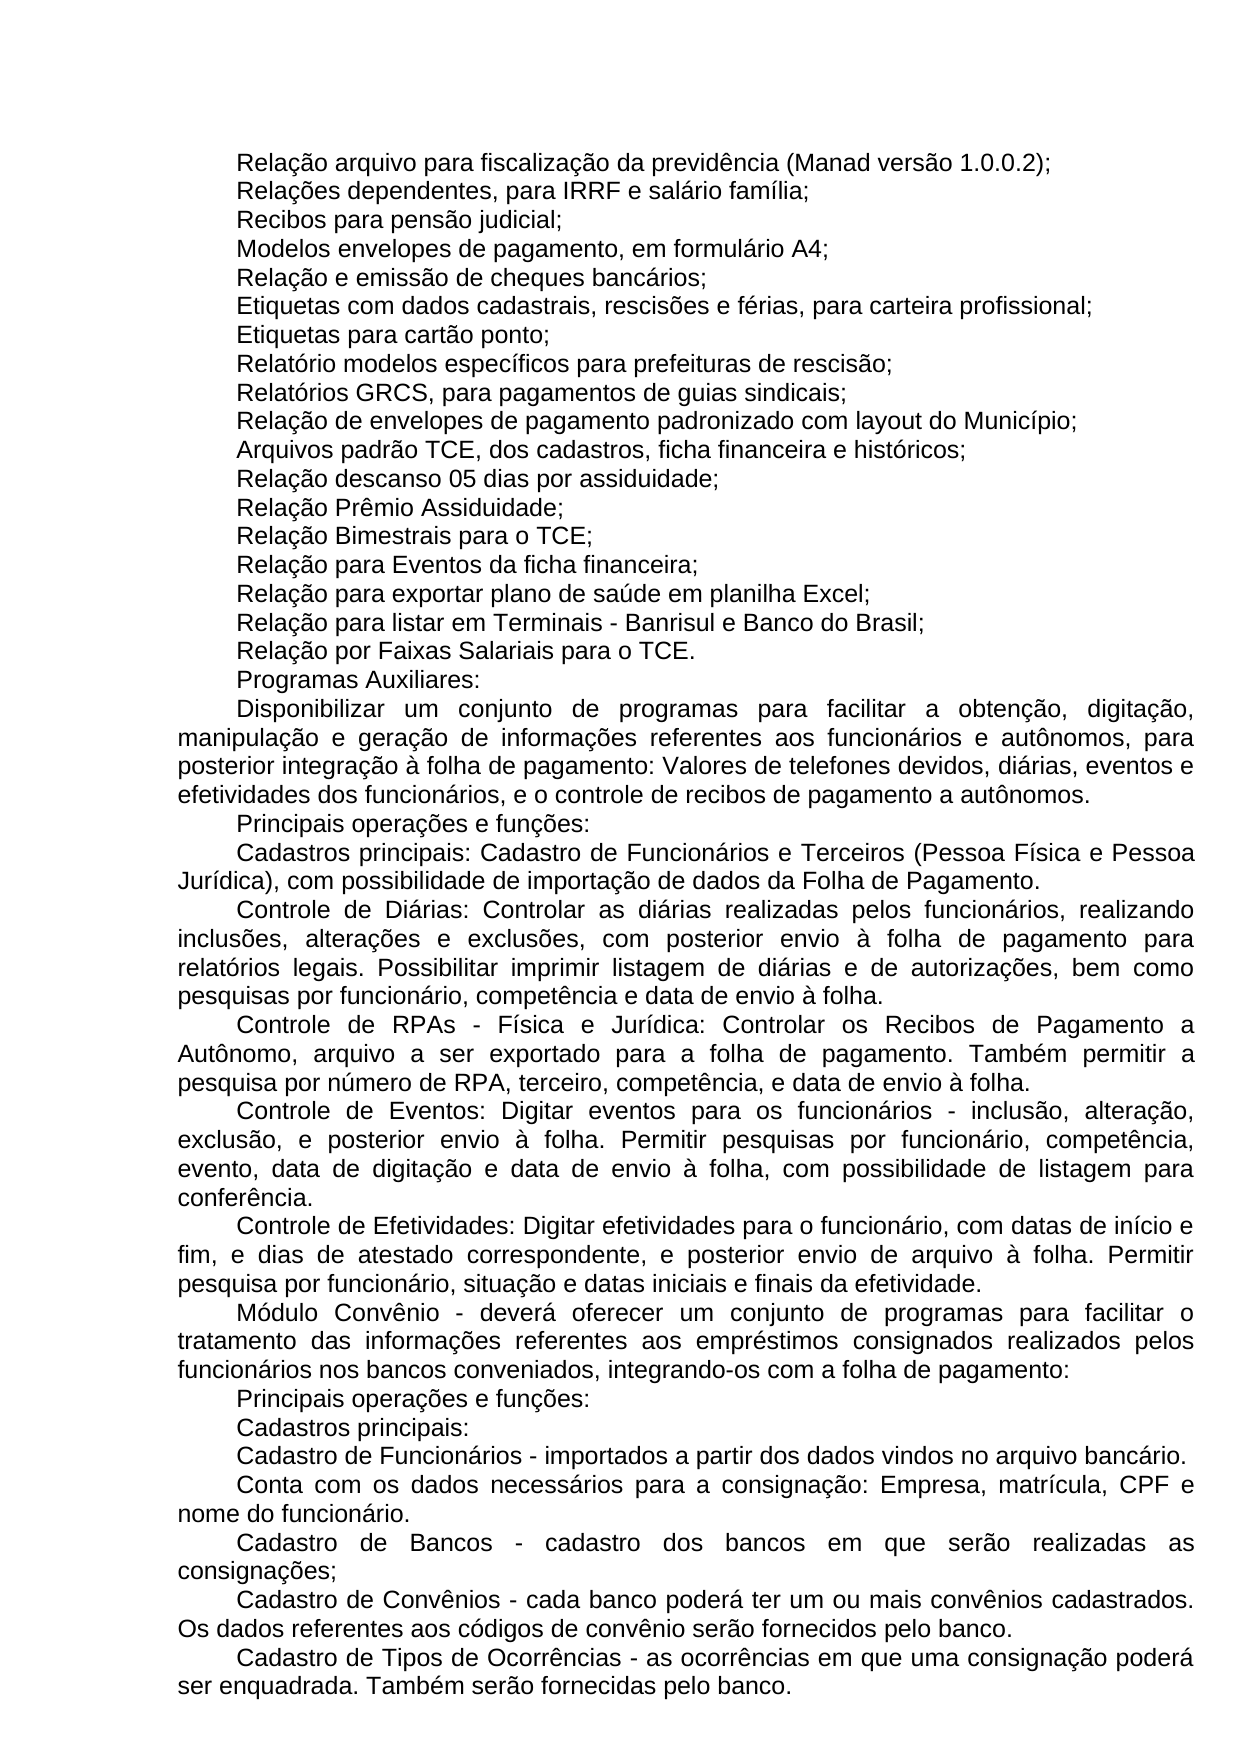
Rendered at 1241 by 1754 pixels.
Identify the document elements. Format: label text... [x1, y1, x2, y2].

text Relação arquivo para fiscalização da previdência (Manad versão 1.0.0.2); [177, 148, 1196, 176]
text Relação para Eventos da ficha financeira; [177, 550, 1196, 579]
text Relatório modelos específicos para prefeituras de rescisão; [177, 349, 1196, 378]
text Modelos envelopes de pagamento, em formulário A4; [177, 234, 1196, 263]
text Controle de RPAs - Física e Jurídica: Controlar os Recibos de Pagamento a Autônomo, arquivo a ser exportado para a folha de pagamento. Também permitir a pesquisa por número de RPA, terceiro, competência, e data de envio à folha. [177, 1010, 1196, 1096]
text Principais operações e funções: [177, 809, 1196, 838]
text Relação Prêmio Assiduidade; [177, 493, 1196, 521]
text Controle de Eventos: Digitar eventos para os funcionários - inclusão, alteração, exclusão, e posterior envio à folha. Permitir pesquisas por funcionário, competência, evento, data de digitação e data de envio à folha, com possibilidade de listagem para conferência. [177, 1096, 1196, 1211]
text Relação Bimestrais para o TCE; [177, 521, 1196, 550]
text Cadastros principais: Cadastro de Funcionários e Terceiros (Pessoa Física e Pessoa Jurídica), com possibilidade de importação de dados da Folha de Pagamento. [177, 838, 1196, 895]
text Relatórios GRCS, para pagamentos de guias sindicais; [177, 378, 1196, 406]
text Relação de envelopes de pagamento padronizado com layout do Município; [177, 406, 1196, 435]
text Disponibilizar um conjunto de programas para facilitar a obtenção, digitação, manipulação e geração de informações referentes aos funcionários e autônomos, para posterior integração à folha de pagamento: Valores de telefones devidos, diárias, eventos e efetividades dos funcionários, e o controle de recibos de pagamento a autônomos. [177, 694, 1196, 809]
text Cadastros principais: [177, 1413, 1196, 1441]
text Cadastro de Funcionários - importados a partir dos dados vindos no arquivo bancário. [177, 1441, 1196, 1470]
text Cadastro de Convênios - cada banco poderá ter um ou mais convênios cadastrados. Os dados referentes aos códigos de convênio serão fornecidos pelo banco. [177, 1585, 1196, 1643]
text Relação por Faixas Salariais para o TCE. [177, 636, 1196, 665]
text Relação para listar em Terminais - Banrisul e Banco do Brasil; [177, 608, 1196, 636]
text Relação e emissão de cheques bancários; [177, 263, 1196, 291]
text Programas Auxiliares: [177, 665, 1196, 694]
text Conta com os dados necessários para a consignação: Empresa, matrícula, CPF e nome do funcionário. [177, 1470, 1196, 1528]
text Controle de Diárias: Controlar as diárias realizadas pelos funcionários, realizando inclusões, alterações e exclusões, com posterior envio à folha de pagamento para relatórios legais. Possibilitar imprimir listagem de diárias e de autorizações, bem como pesquisas por funcionário, competência e data de envio à folha. [177, 895, 1196, 1010]
text Módulo Convênio - deverá oferecer um conjunto de programas para facilitar o tratamento das informações referentes aos empréstimos consignados realizados pelos funcionários nos bancos conveniados, integrando-os com a folha de pagamento: [177, 1298, 1196, 1384]
text Arquivos padrão TCE, dos cadastros, ficha financeira e históricos; [177, 435, 1196, 464]
text Relação para exportar plano de saúde em planilha Excel; [177, 579, 1196, 608]
text Cadastro de Tipos de Ocorrências - as ocorrências em que uma consignação poderá ser enquadrada. Também serão fornecidas pelo banco. [177, 1643, 1196, 1700]
text Recibos para pensão judicial; [177, 205, 1196, 234]
text Etiquetas para cartão ponto; [177, 320, 1196, 349]
text Principais operações e funções: [177, 1384, 1196, 1413]
text Cadastro de Bancos - cadastro dos bancos em que serão realizadas as consignações; [177, 1528, 1196, 1585]
text Etiquetas com dados cadastrais, rescisões e férias, para carteira profissional; [177, 291, 1196, 320]
text Controle de Efetividades: Digitar efetividades para o funcionário, com datas de início e fim, e dias de atestado correspondente, e posterior envio de arquivo à folha. Permitir pesquisa por funcionário, situação e datas iniciais e finais da efetividade. [177, 1211, 1196, 1298]
text Relação descanso 05 dias por assiduidade; [177, 464, 1196, 493]
text Relações dependentes, para IRRF e salário família; [177, 176, 1196, 205]
